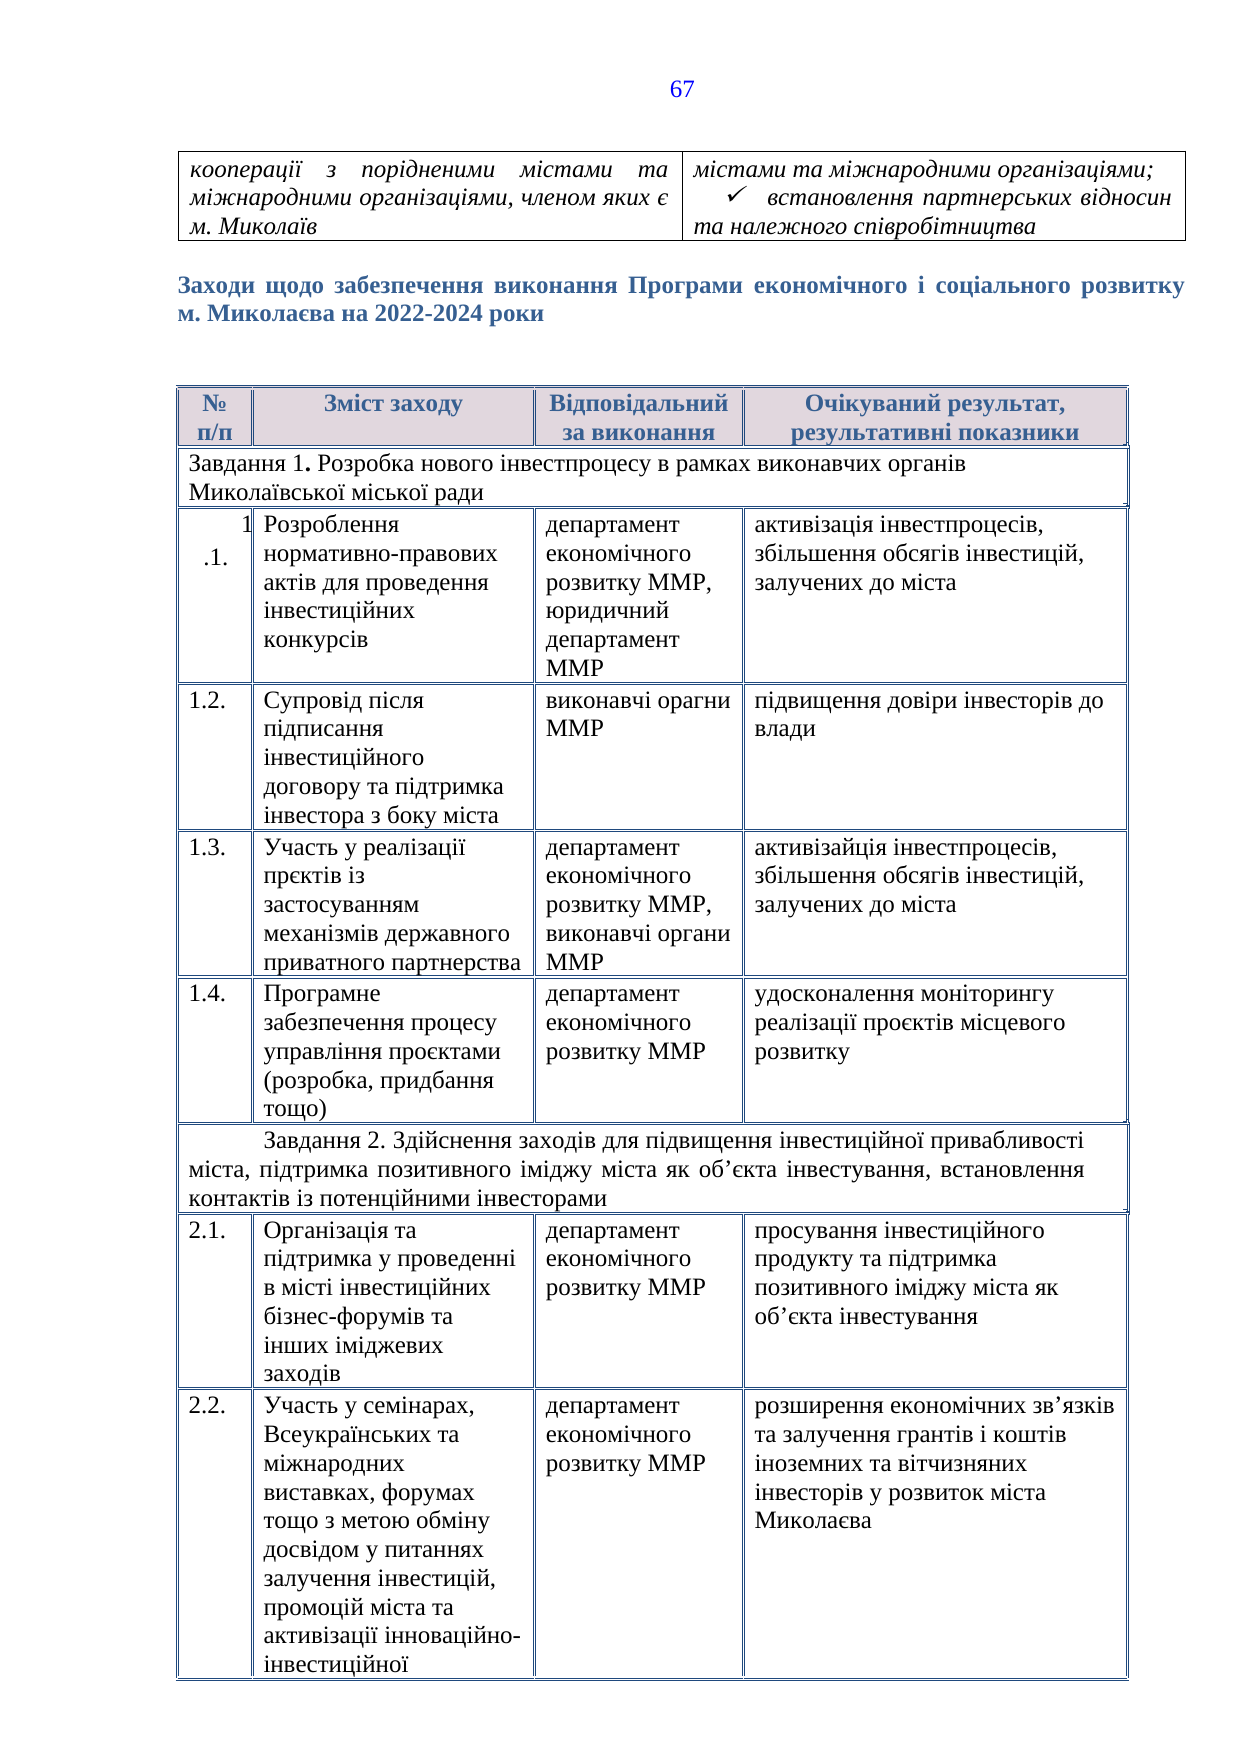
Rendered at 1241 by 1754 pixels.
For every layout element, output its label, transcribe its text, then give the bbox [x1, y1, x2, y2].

table_cell 1.2. [179, 685, 251, 828]
table_cell 2.2. [177, 1390, 252, 1678]
table_header № п/п [177, 388, 252, 445]
table_cell 1.1. [179, 509, 251, 682]
table_cell департамент економічного розвитку ММР [536, 979, 742, 1122]
table_cell удосконалення моніторингу реалізації проєктів місцевого розвитку [745, 979, 1126, 1122]
table_header Відповідальний за виконання [534, 388, 743, 445]
table_cell Завдання 2. Здійснення заходів для підвищення інвестиційної привабливості міста, підтримка позитивного іміджу міста як об’єкта інвестування, встановлення контактів із потенційними інвесторами [179, 1125, 1127, 1212]
table_cell департамент економічного розвитку ММР [536, 1215, 742, 1387]
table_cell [683, 152, 1185, 240]
text Заходи щодо забезпечення виконання Програми економічного і соціального розвитку м. Миколаєва на 2022-2024 роки [177, 270, 1185, 327]
table_cell департамент економічного розвитку ММР, юридичний департамент ММР [536, 509, 742, 682]
table_cell 1.4. [179, 979, 251, 1122]
table_cell підвищення довіри інвесторів до влади [745, 685, 1126, 828]
table_cell активізація інвестпроцесів, збільшення обсягів інвестицій, залучених до міста [745, 509, 1126, 682]
table_cell 1.3. [179, 832, 251, 975]
table_header Зміст заходу [252, 388, 534, 445]
table_cell Програмне забезпечення процесу управління проєктами (розробка, придбання тощо) [254, 979, 533, 1122]
table_cell просування інвестиційного продукту та підтримка позитивного іміджу міста як об’єкта інвестування [745, 1215, 1126, 1387]
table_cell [252, 1390, 534, 1678]
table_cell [179, 152, 682, 240]
table_cell активізайція інвестпроцесів, збільшення обсягів інвестицій, залучених до міста [745, 832, 1126, 975]
table_header Очікуваний результат, результативні показники [743, 388, 1127, 445]
table_cell Супровід після підписання інвестиційного договору та підтримка інвестора з боку міста [254, 685, 533, 828]
table_cell Розроблення нормативно-правових актів для проведення інвестиційних конкурсів [254, 509, 533, 682]
table_cell департамент економічного розвитку ММР, виконавчі органи ММР [536, 832, 742, 975]
table_cell Завдання 1. Розробка нового інвестпроцесу в рамках виконавчих органів Миколаївської міської ради [179, 449, 1127, 506]
table_cell Участь у реалізації прєктів із застосуванням механізмів державного приватного партнерства [254, 832, 533, 975]
table_cell Організація та підтримка у проведенні в місті інвестиційних бізнес-форумів та інших іміджевих заходів [254, 1215, 533, 1387]
table_cell 2.1. [179, 1215, 251, 1387]
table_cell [534, 1390, 743, 1678]
table_cell виконавчі орагни ММР [536, 685, 742, 828]
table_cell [743, 1390, 1127, 1678]
